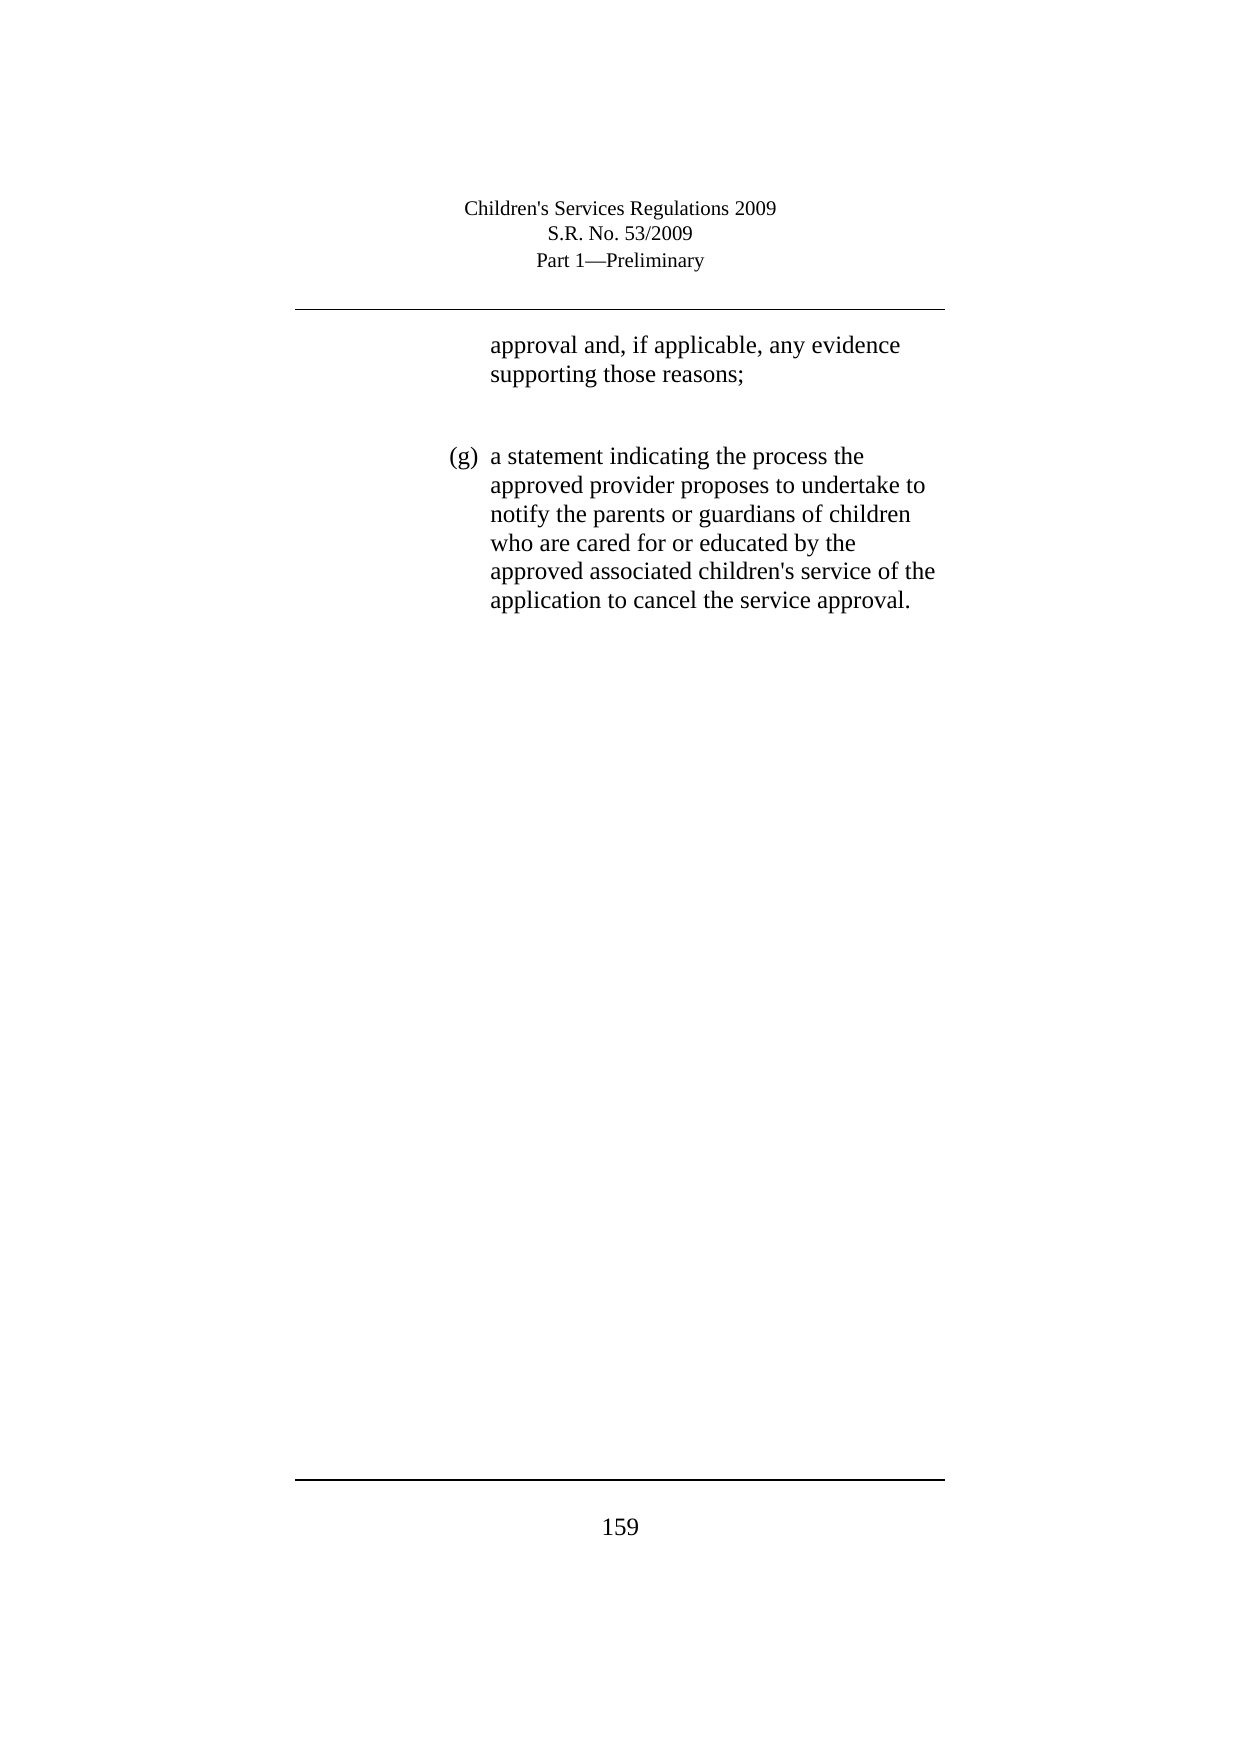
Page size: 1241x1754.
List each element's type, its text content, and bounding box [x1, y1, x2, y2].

subtitle (g) a statement indicating the process the approved provider proposes to undertake to notify the parents or guardians of children who are cared for or educated by the approved associated children's service of the application to cancel the service approval. [295, 441, 945, 614]
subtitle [295, 330, 945, 388]
